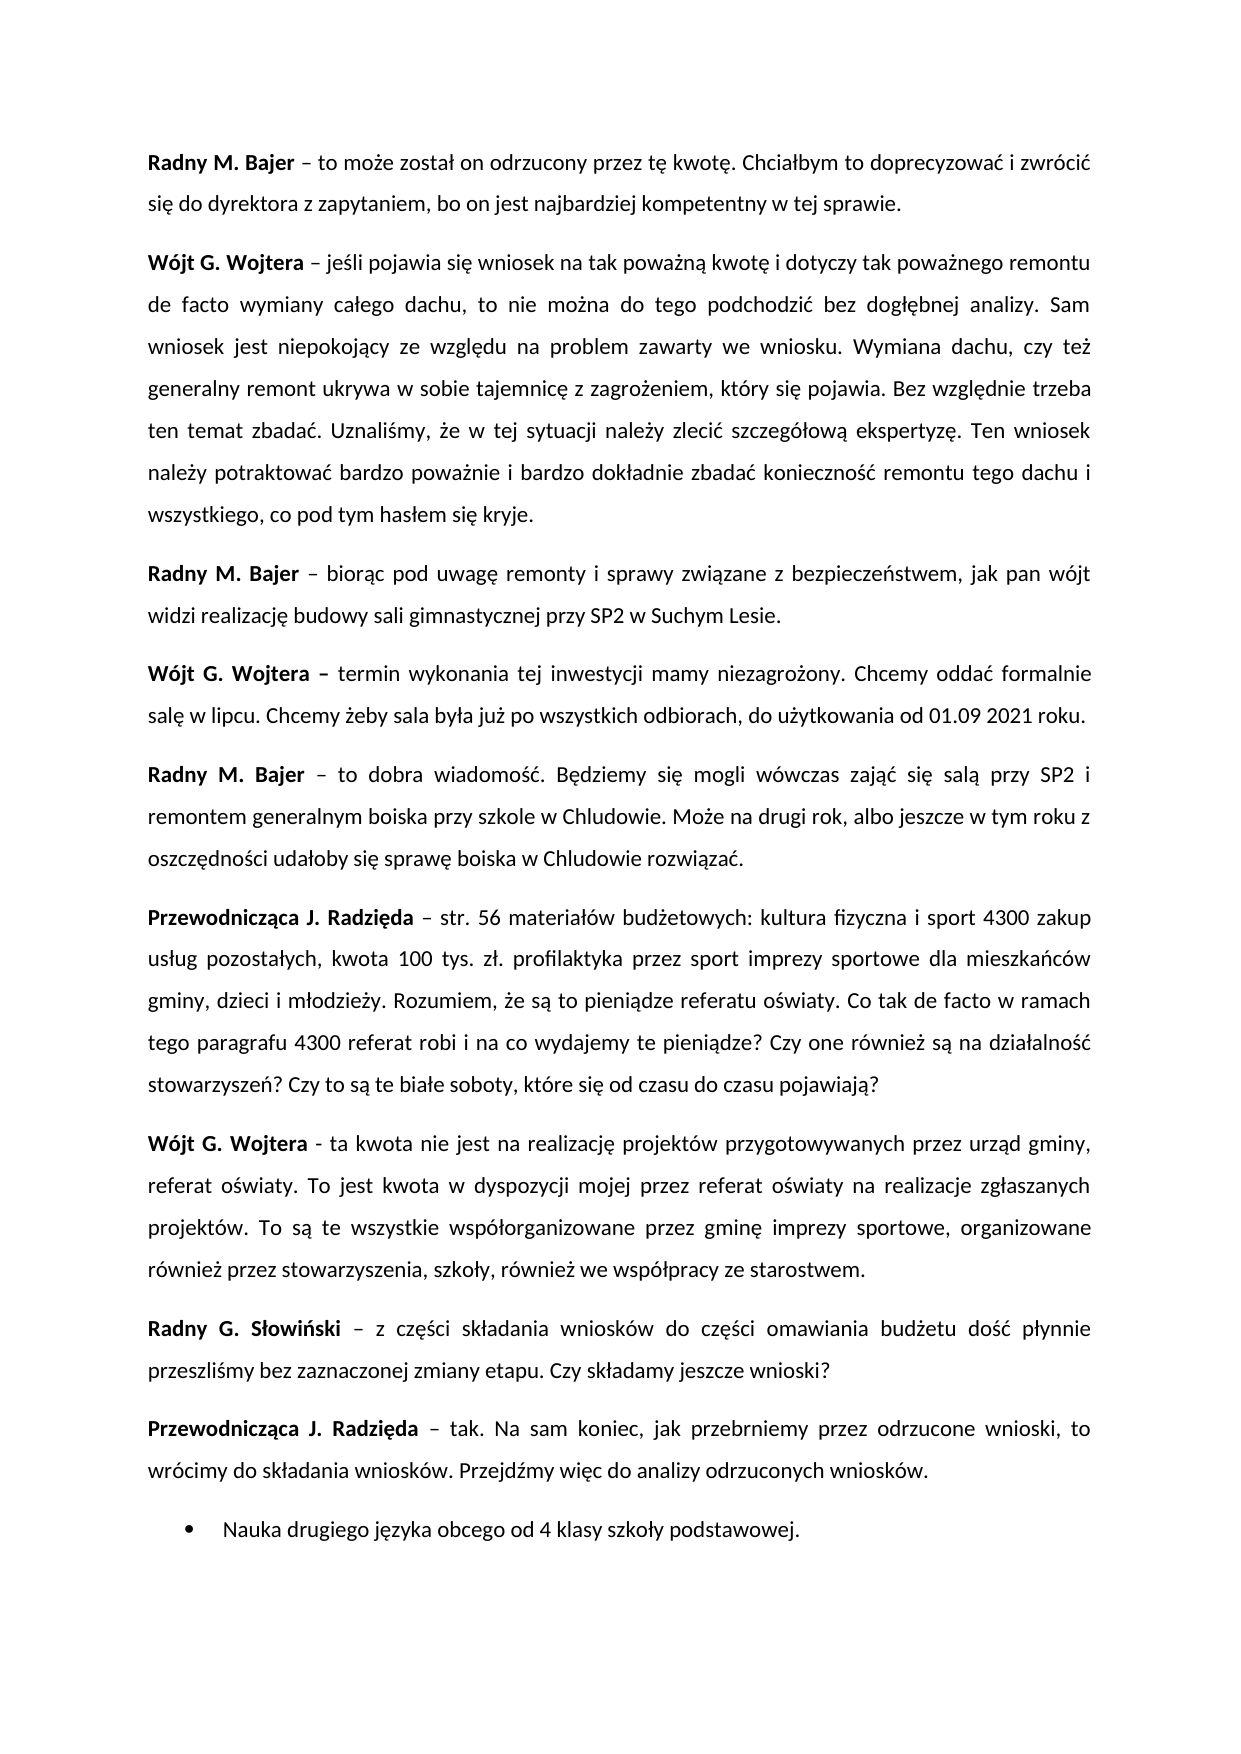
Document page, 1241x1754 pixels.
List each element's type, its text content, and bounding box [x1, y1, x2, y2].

text Przewodnicząca J. Radzięda – tak. Na sam koniec, jak przebrniemy przez odrzucone wnioski, to wrócimy do składania wniosków. Przejdźmy więc do analizy odrzuconych wniosków. [148, 1414, 1093, 1484]
text Wójt G. Wojtera – jeśli pojawia się wniosek na tak poważną kwotę i dotyczy tak poważnego remontu de facto wymiany całego dachu, to nie można do tego podchodzić bez dogłębnej analizy. Sam wniosek jest niepokojący ze względu na problem zawarty we wniosku. Wymiana dachu, czy też generalny remont ukrywa w sobie tajemnicę z zagrożeniem, który się pojawia. Bez względnie trzeba ten temat zbadać. Uznaliśmy, że w tej sytuacji należy zlecić szczegółową ekspertyzę. Ten wniosek należy potraktować bardzo poważnie i bardzo dokładnie zbadać konieczność remontu tego dachu i wszystkiego, co pod tym hasłem się kryje. [148, 248, 1093, 528]
text Radny M. Bajer – to może został on odrzucony przez tę kwotę. Chciałbym to doprecyzować i zwrócić się do dyrektora z zapytaniem, bo on jest najbardziej kompetentny w tej sprawie. [148, 148, 1093, 218]
text Radny G. Słowiński – z części składania wniosków do części omawiania budżetu dość płynnie przeszliśmy bez zaznaczonej zmiany etapu. Czy składamy jeszcze wnioski? [148, 1314, 1093, 1384]
text Radny M. Bajer – to dobra wiadomość. Będziemy się mogli wówczas zająć się salą przy SP2 i remontem generalnym boiska przy szkole w Chludowie. Może na drugi rok, albo jeszcze w tym roku z oszczędności udałoby się sprawę boiska w Chludowie rozwiązać. [148, 760, 1093, 872]
text Radny M. Bajer – biorąc pod uwagę remonty i sprawy związane z bezpieczeństwem, jak pan wójt widzi realizację budowy sali gimnastycznej przy SP2 w Suchym Lesie. [148, 559, 1093, 629]
text Przewodnicząca J. Radzięda – str. 56 materiałów budżetowych: kultura fizyczna i sport 4300 zakup usług pozostałych, kwota 100 tys. zł. profilaktyka przez sport imprezy sportowe dla mieszkańców gminy, dzieci i młodzieży. Rozumiem, że są to pieniądze referatu oświaty. Co tak de facto w ramach tego paragrafu 4300 referat robi i na co wydajemy te pieniądze? Czy one również są na działalność stowarzyszeń? Czy to są te białe soboty, które się od czasu do czasu pojawiają? [148, 903, 1093, 1098]
list Nauka drugiego języka obcego od 4 klasy szkoły podstawowej. [185, 1515, 1093, 1543]
text Wójt G. Wojtera - ta kwota nie jest na realizację projektów przygotowywanych przez urząd gminy, referat oświaty. To jest kwota w dyspozycji mojej przez referat oświaty na realizacje zgłaszanych projektów. To są te wszystkie współorganizowane przez gminę imprezy sportowe, organizowane również przez stowarzyszenia, szkoły, również we współpracy ze starostwem. [148, 1129, 1093, 1283]
text Wójt G. Wojtera – termin wykonania tej inwestycji mamy niezagrożony. Chcemy oddać formalnie salę w lipcu. Chcemy żeby sala była już po wszystkich odbiorach, do użytkowania od 01.09 2021 roku. [148, 659, 1093, 729]
